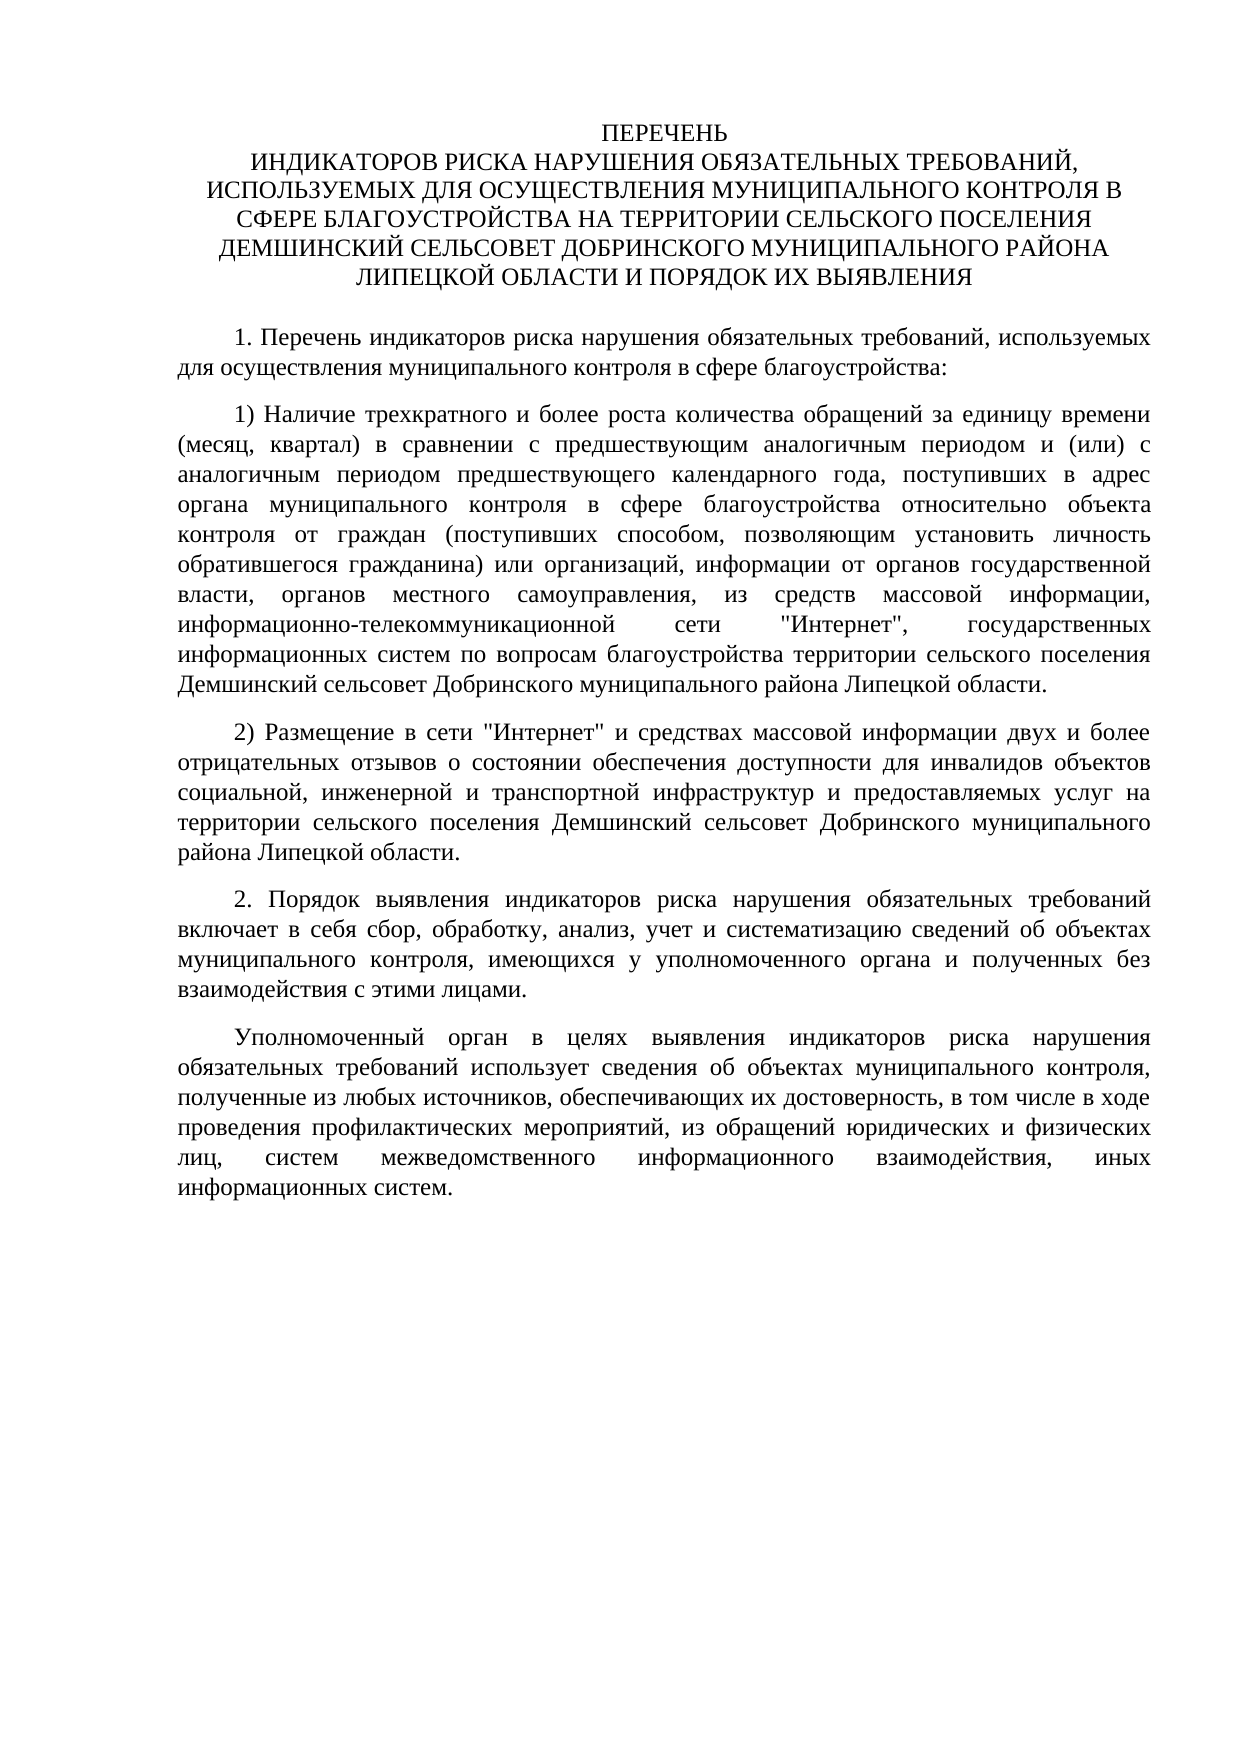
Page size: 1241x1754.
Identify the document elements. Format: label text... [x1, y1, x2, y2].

text Уполномоченный орган в целях выявления индикаторов риска нарушения обязательных требований использует сведения об объектах муниципального контроля, полученные из любых источников, обеспечивающих их достоверность, в том числе в ходе проведения профилактических мероприятий, из обращений юридических и физических лиц, систем межведомственного информационного взаимодействия, иных информационных систем. [177, 1021, 1152, 1201]
text ПЕРЕЧЕНЬ [177, 118, 1152, 147]
text 2. Порядок выявления индикаторов риска нарушения обязательных требований включает в себя сбор, обработку, анализ, учет и систематизацию сведений об объектах муниципального контроля, имеющихся у уполномоченного органа и полученных без взаимодействия с этими лицами. [177, 883, 1152, 1003]
text 2) Размещение в сети "Интернет" и средствах массовой информации двух и более отрицательных отзывов о состоянии обеспечения доступности для инвалидов объектов социальной, инженерной и транспортной инфраструктур и предоставляемых услуг на территории сельского поселения Демшинский сельсовет Добринского муниципального района Липецкой области. [177, 716, 1152, 866]
text 1. Перечень индикаторов риска нарушения обязательных требований, используемых для осуществления муниципального контроля в сфере благоустройства: [177, 321, 1152, 381]
text 1) Наличие трехкратного и более роста количества обращений за единицу времени (месяц, квартал) в сравнении с предшествующим аналогичным периодом и (или) с аналогичным периодом предшествующего календарного года, поступивших в адрес органа муниципального контроля в сфере благоустройства относительно объекта контроля от граждан (поступивших способом, позволяющим установить личность обратившегося гражданина) или организаций, информации от органов государственной власти, органов местного самоуправления, из средств массовой информации, информационно-телекоммуникационной сети "Интернет", государственных информационных систем по вопросам благоустройства территории сельского поселения Демшинский сельсовет Добринского муниципального района Липецкой области. [177, 398, 1152, 698]
text ИНДИКАТОРОВ РИСКА НАРУШЕНИЯ ОБЯЗАТЕЛЬНЫХ ТРЕБОВАНИЙ, ИСПОЛЬЗУЕМЫХ ДЛЯ ОСУЩЕСТВЛЕНИЯ МУНИЦИПАЛЬНОГО КОНТРОЛЯ В СФЕРЕ БЛАГОУСТРОЙСТВА НА ТЕРРИТОРИИ СЕЛЬСКОГО ПОСЕЛЕНИЯ ДЕМШИНСКИЙ СЕЛЬСОВЕТ ДОБРИНСКОГО МУНИЦИПАЛЬНОГО РАЙОНА ЛИПЕЦКОЙ ОБЛАСТИ И ПОРЯДОК ИХ ВЫЯВЛЕНИЯ [177, 147, 1152, 291]
